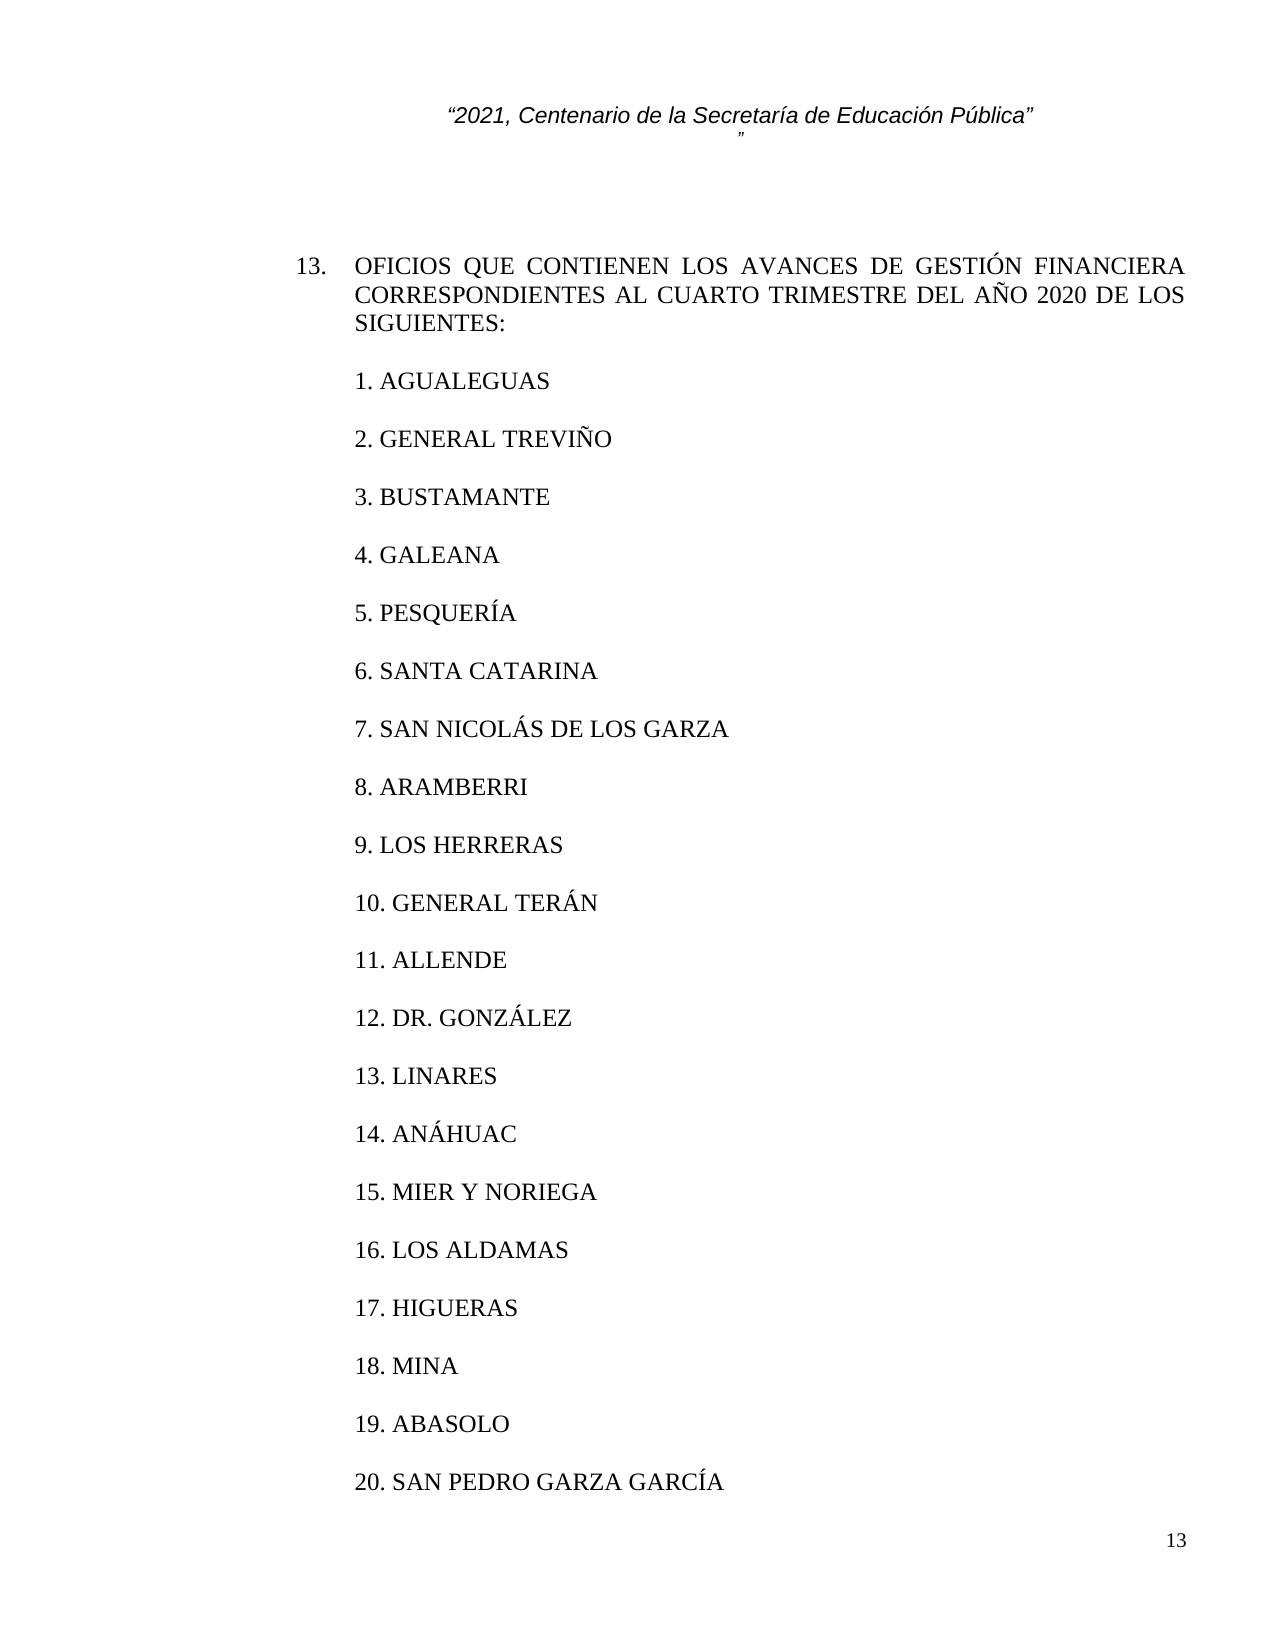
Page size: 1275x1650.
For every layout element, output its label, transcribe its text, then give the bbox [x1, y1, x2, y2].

text 13. OFICIOS QUE CONTIENEN LOS AVANCES DE GESTIÓN FINANCIERA CORRESPONDIENTES AL CUARTO TRIMESTRE DEL AÑO 2020 DE LOS SIGUIENTES: [295, 251, 1186, 337]
text 8. ARAMBERRI [354, 772, 1186, 801]
text 9. LOS HERRERAS [354, 830, 1186, 858]
text 12. DR. GONZÁLEZ [354, 1003, 1186, 1032]
text 15. MIER Y NORIEGA [354, 1177, 1186, 1206]
text 19. ABASOLO [354, 1409, 1186, 1438]
text 2. GENERAL TREVIÑO [354, 424, 1186, 453]
text 1. AGUALEGUAS [354, 366, 1186, 395]
text 17. HIGUERAS [354, 1293, 1186, 1322]
text 5. PESQUERÍA [354, 598, 1186, 627]
text 18. MINA [354, 1351, 1186, 1380]
text 20. SAN PEDRO GARZA GARCÍA [354, 1467, 1186, 1496]
text 6. SANTA CATARINA [354, 656, 1186, 685]
text 16. LOS ALDAMAS [354, 1235, 1186, 1264]
text 4. GALEANA [354, 540, 1186, 569]
text 11. ALLENDE [354, 946, 1186, 974]
text 13. LINARES [354, 1061, 1186, 1090]
text 10. GENERAL TERÁN [354, 888, 1186, 916]
text 14. ANÁHUAC [354, 1119, 1186, 1148]
text 7. SAN NICOLÁS DE LOS GARZA [354, 714, 1186, 743]
text 3. BUSTAMANTE [354, 482, 1186, 511]
